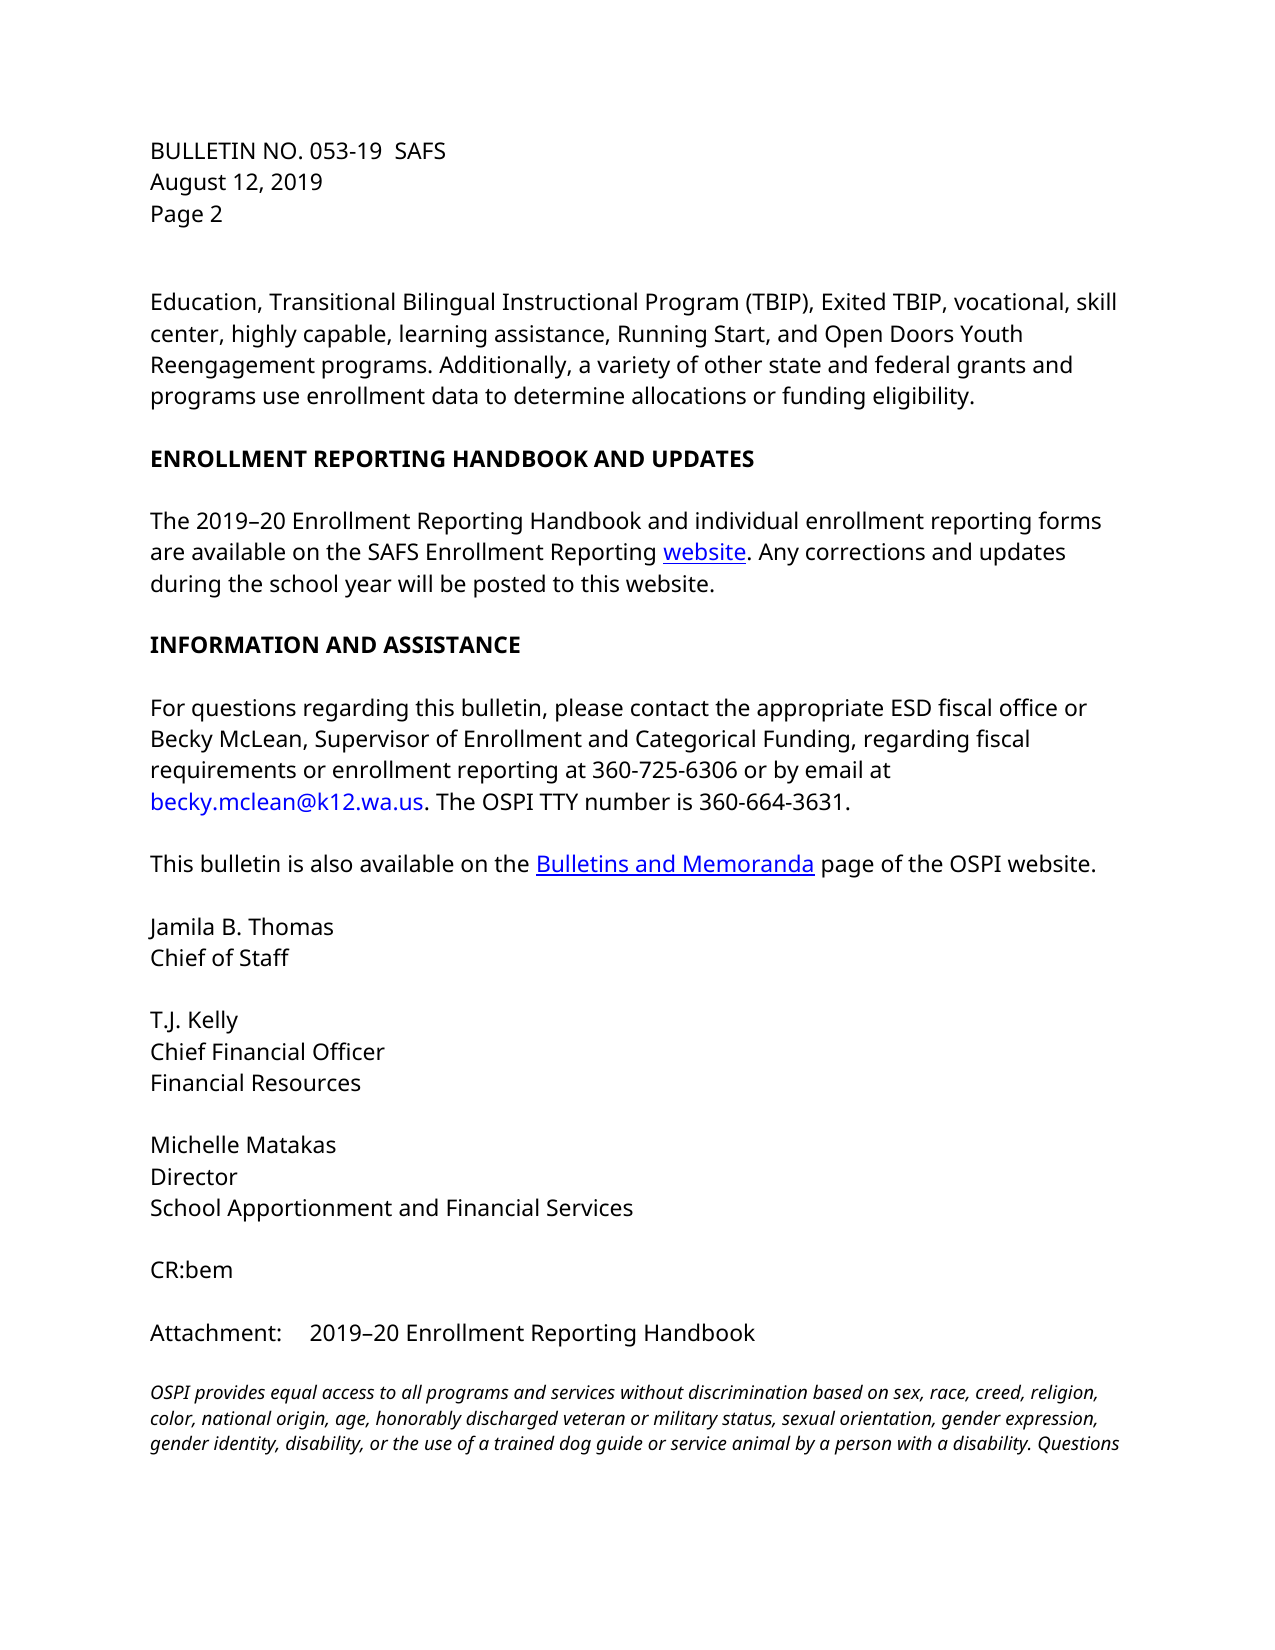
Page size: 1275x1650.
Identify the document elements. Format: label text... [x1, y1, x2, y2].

text Education, Transitional Bilingual Instructional Program (TBIP), Exited TBIP, vocational, skill center, highly capable, learning assistance, Running Start, and Open Doors Youth Reengagement programs. Additionally, a variety of other state and federal grants and programs use enrollment data to determine allocations or funding eligibility. [150, 286, 1125, 411]
text CR:bem [150, 1254, 1125, 1286]
text This bulletin is also available on the Bulletins and Memoranda page of the OSPI website. [150, 848, 1125, 879]
text Chief of Staff [150, 942, 1125, 973]
text ENROLLMENT REPORTING HANDBOOK AND UPDATES [150, 442, 1125, 474]
text For questions regarding this bulletin, please contact the appropriate ESD fiscal office or Becky McLean, Supervisor of Enrollment and Categorical Funding, regarding fiscal requirements or enrollment reporting at 360-725-6306 or by email at becky.mclean@k12.wa.us. The OSPI TTY number is 360-664-3631. [150, 692, 1125, 817]
text Jamila B. Thomas [150, 911, 1125, 942]
text The 2019–20 Enrollment Reporting Handbook and individual enrollment reporting forms are available on the SAFS Enrollment Reporting website. Any corrections and updates during the school year will be posted to this website. [150, 505, 1125, 599]
text Director [150, 1161, 1125, 1192]
text Michelle Matakas [150, 1129, 1125, 1161]
text Financial Resources [150, 1067, 1125, 1098]
text Attachment: 2019–20 Enrollment Reporting Handbook [150, 1317, 1125, 1348]
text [150, 1379, 1125, 1456]
text School Apportionment and Financial Services [150, 1192, 1125, 1223]
text T.J. Kelly [150, 1004, 1125, 1036]
text Chief Financial Officer [150, 1036, 1125, 1067]
text INFORMATION AND ASSISTANCE [150, 629, 1125, 661]
